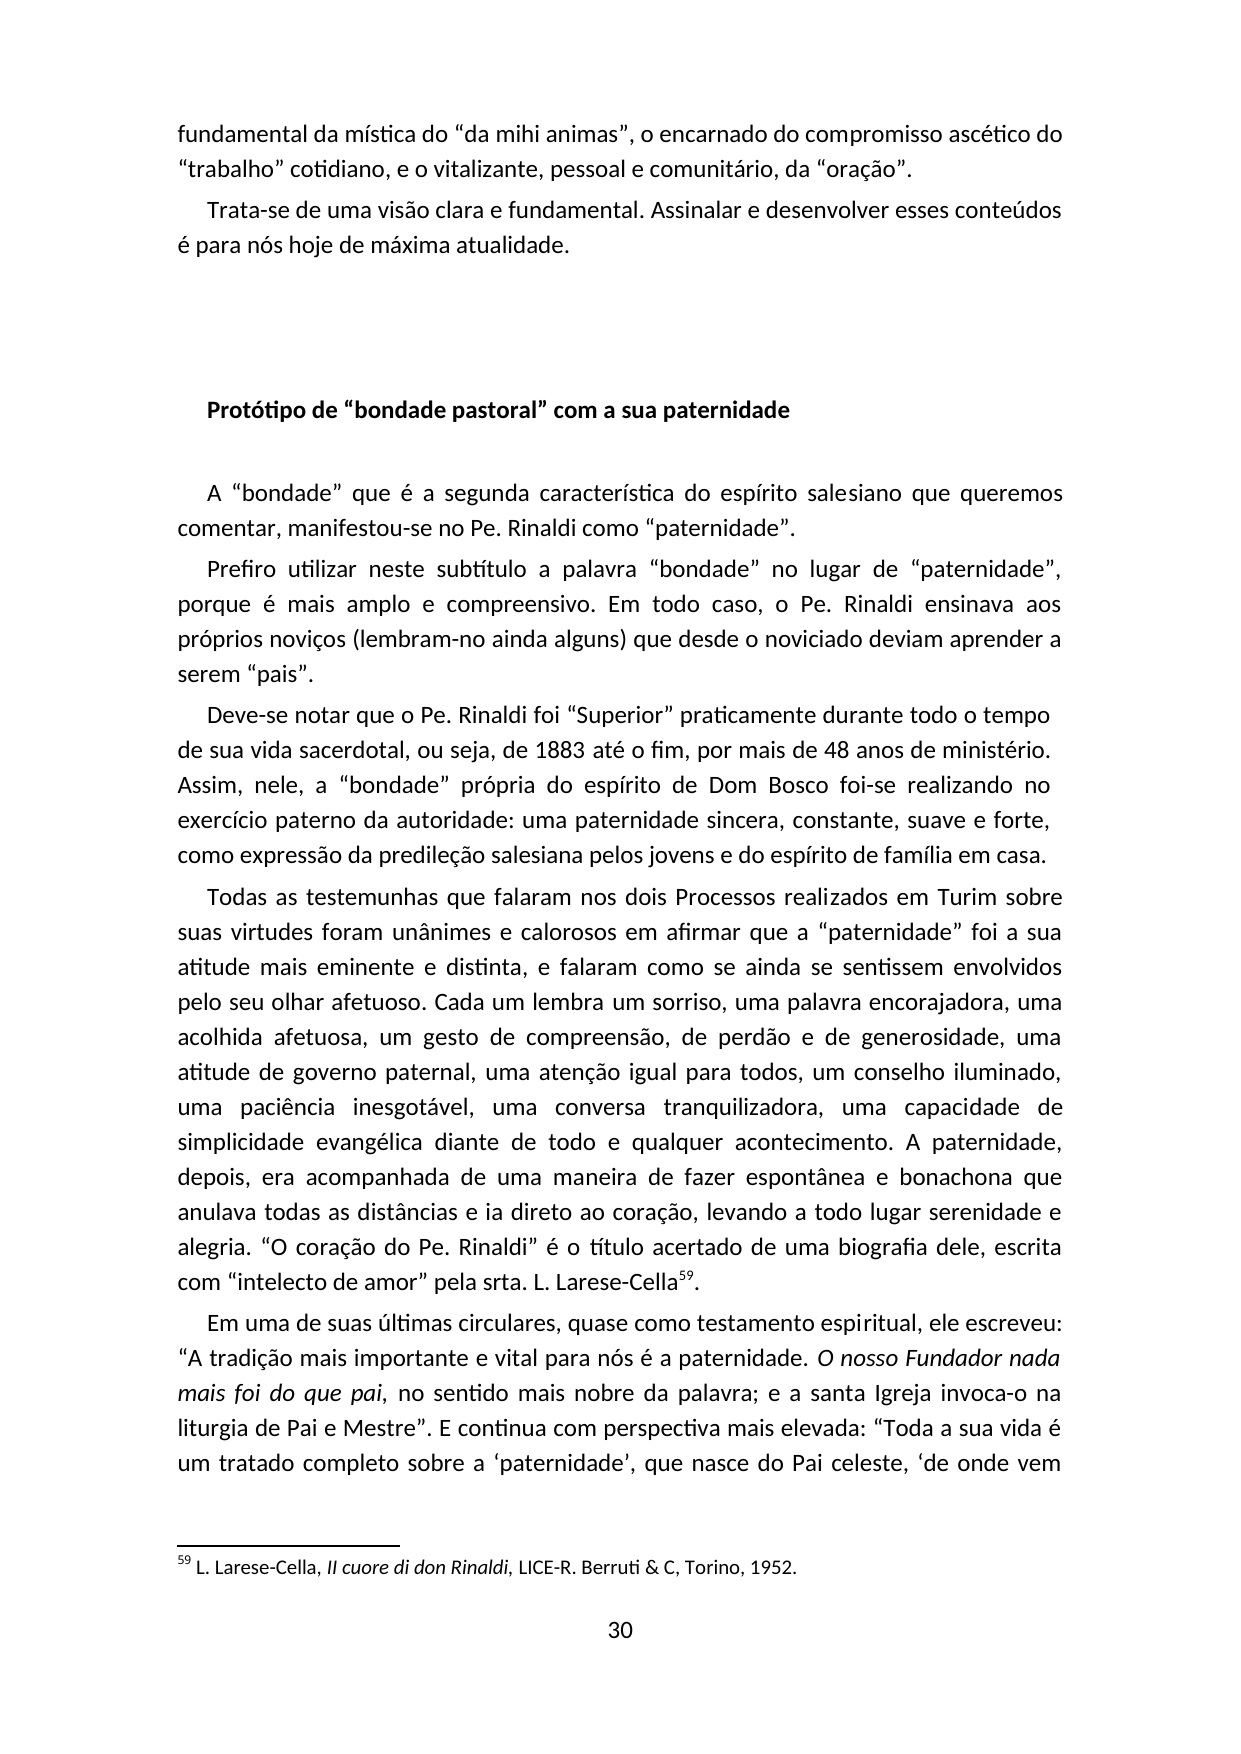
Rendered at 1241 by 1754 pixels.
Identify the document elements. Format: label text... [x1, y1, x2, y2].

text Deve-se notar que o Pe. Rinaldi foi “Superior” praticamente durante todo o tempo de sua vida sacerdotal, ou seja, de 1883 até o fim, por mais de 48 anos de ministério. Assim, nele, a “bondade” própria do espírito de Dom Bosco foi-se realizando no exercício paterno da autoridade: uma paternidade sincera, constante, suave e forte, como expressão da predileção salesiana pelos jovens e do espírito de família em casa. [177, 699, 1052, 870]
text A “bondade” que é a segunda característica do espírito salesiano que queremos comentar, manifestou-se no Pe. Rinaldi como “paternidade”. [177, 477, 1063, 542]
text Trata-se de uma visão clara e fundamental. Assinalar e desenvolver esses conteúdos é para nós hoje de máxima atualidade. [177, 194, 1063, 260]
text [177, 1307, 1063, 1477]
text Prefiro utilizar neste subtítulo a palavra “bondade” no lugar de “paternidade”, porque é mais amplo e compreensivo. Em todo caso, o Pe. Rinaldi ensinava aos próprios noviços (lembram-no ainda alguns) que desde o noviciado deviam aprender a serem “pais”. [177, 553, 1063, 689]
text Todas as testemunhas que falaram nos dois Processos realizados em Turim sobre suas virtudes foram unânimes e calorosos em afirmar que a “paternidade” foi a sua atitude mais eminente e distinta, e falaram como se ainda se sentissem envolvidos pelo seu olhar afetuoso. Cada um lembra um sorriso, uma palavra encorajadora, uma acolhida afetuosa, um gesto de compreensão, de perdão e de generosidade, uma atitude de governo paternal, uma atenção igual para todos, um conselho iluminado, uma paciência inesgotável, uma conversa tranquilizadora, uma capacidade de simplicidade evangélica diante de todo e qualquer acontecimento. A paternidade, depois, era acompanhada de uma maneira de fazer espontânea e bonachona que anulava todas as distâncias e ia direto ao coração, levando a todo lugar serenidade e alegria. “O coração do Pe. Rinaldi” é o título acertado de uma biografia dele, escrita com “intelecto de amor” pela srta. L. Larese-Cella. [177, 881, 1063, 1296]
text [177, 118, 1063, 184]
text Protótipo de “bondade pastoral” com a sua paternidade [177, 394, 1063, 425]
